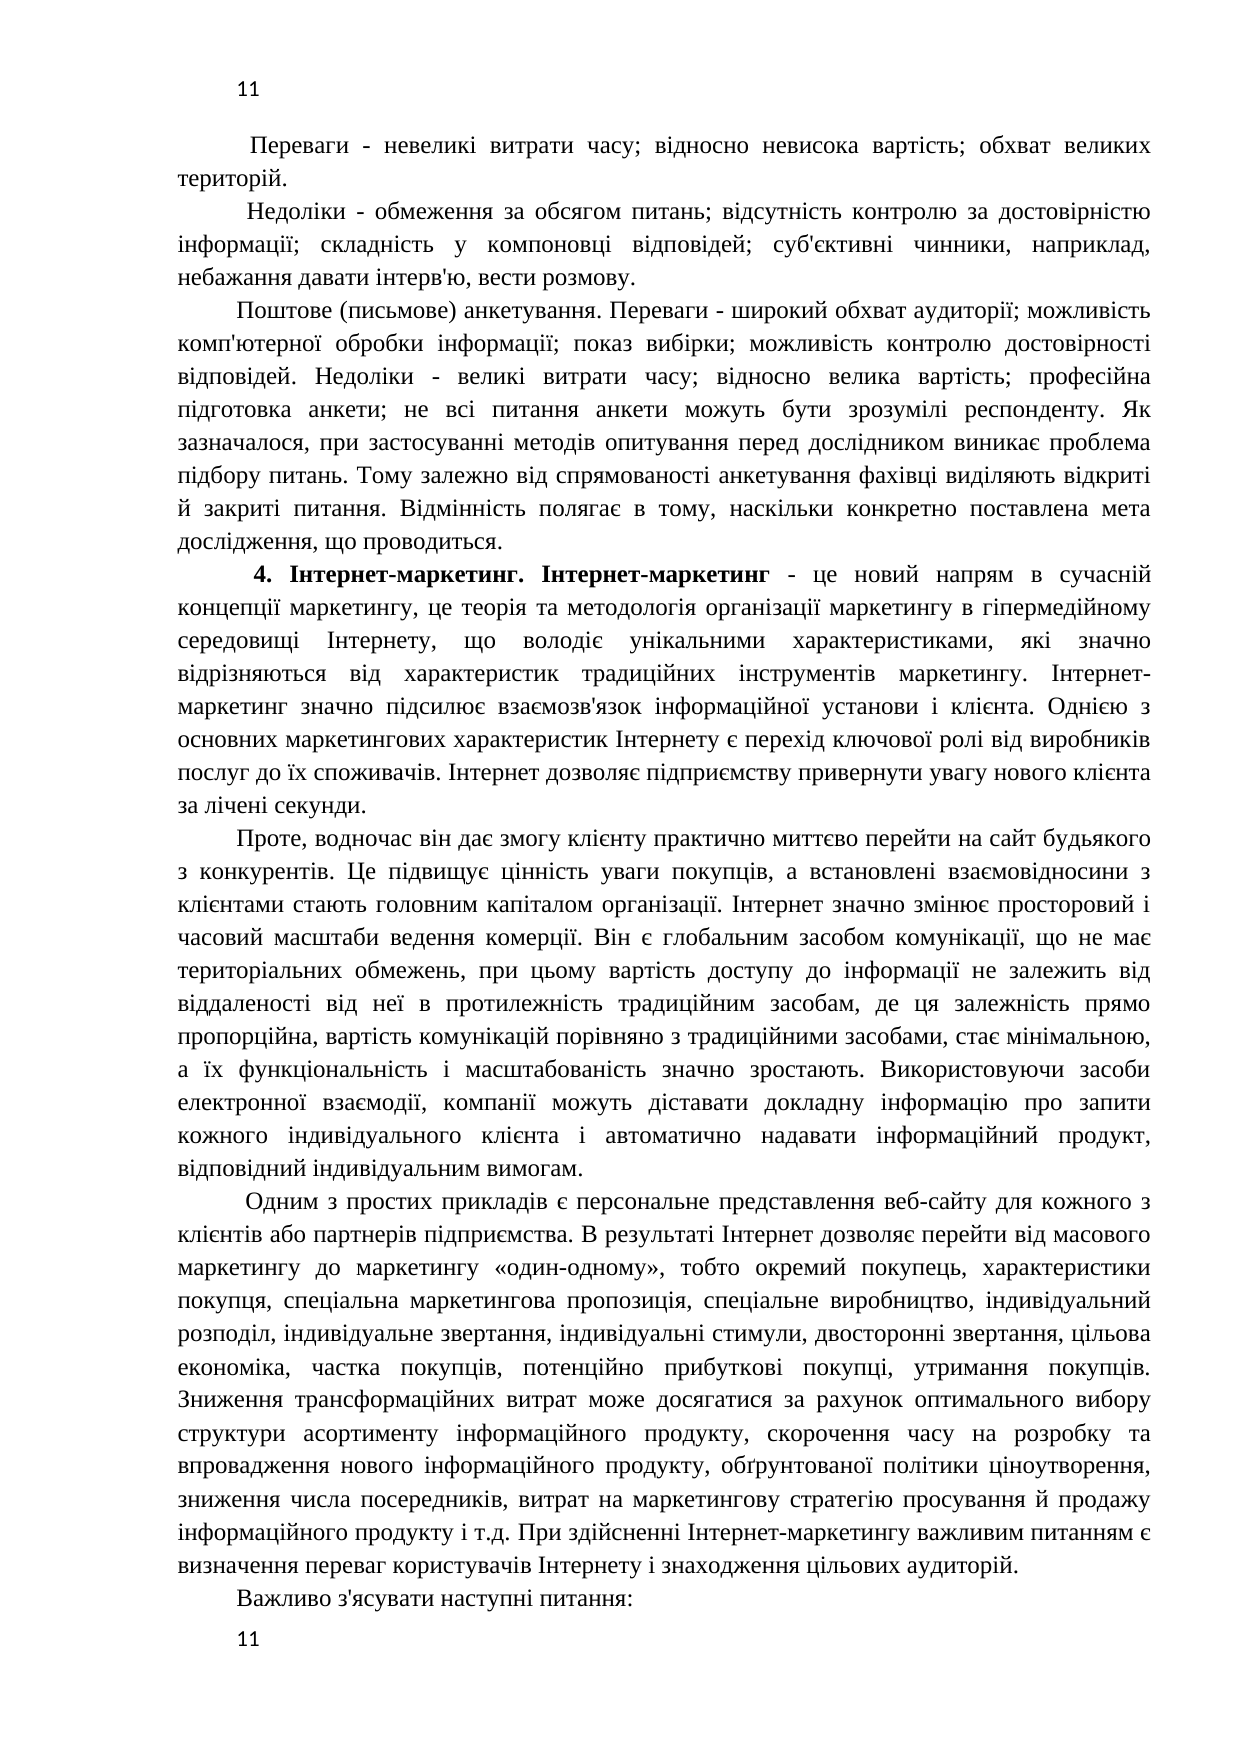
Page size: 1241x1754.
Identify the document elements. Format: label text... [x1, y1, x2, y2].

text Проте, водночас він дає змогу клієнту практично миттєво перейти на сайт будьякого з конкурентів. Це підвищує цінність уваги покупців, а встановлені взаємовідносини з клієнтами стають головним капіталом організації. Інтернет значно змінює просторовий і часовий масштаби ведення комерції. Він є глобальним засобом комунікації, що не має територіальних обмежень, при цьому вартість доступу до інформації не залежить від віддаленості від неї в протилежність традиційним засобам, де ця залежність прямо пропорційна, вартість комунікацій порівняно з традиційними засобами, стає мінімальною, а їх функціональність і масштабованість значно зростають. Використовуючи засоби електронної взаємодії, компанії можуть діставати докладну інформацію про запити кожного індивідуального клієнта і автоматично надавати інформаційний продукт, відповідний індивідуальним вимогам. [177, 823, 1152, 1182]
text Поштове (письмове) анкетування. Переваги - широкий обхват аудиторії; можливість комп'ютерної обробки інформації; показ вибірки; можливість контролю достовірності відповідей. Недоліки - великі витрати часу; відносно велика вартість; професійна підготовка анкети; не всі питання анкети можуть бути зрозумілі респонденту. Як зазначалося, при застосуванні методів опитування перед дослідником виникає проблема підбору питань. Тому залежно від спрямованості анкетування фахівці виділяють відкриті й закриті питання. Відмінність полягає в тому, наскільки конкретно поставлена мета дослідження, що проводиться. [177, 295, 1152, 555]
text Одним з простих прикладів є персональне представлення веб-сайту для кожного з клієнтів або партнерів підприємства. В результаті Інтернет дозволяє перейти від масового маркетингу до маркетингу «один-одному», тобто окремий покупець, характеристики покупця, спеціальна маркетингова пропозиція, спеціальне виробництво, індивідуальний розподіл, індивідуальне звертання, індивідуальні стимули, двосторонні звертання, цільова економіка, частка покупців, потенційно прибуткові покупці, утримання покупців. Зниження трансформаційних витрат може досягатися за рахунок оптимального вибору структури асортименту інформаційного продукту, скорочення часу на розробку та впровадження нового інформаційного продукту, обґрунтованої політики ціноутворення, зниження числа посередників, витрат на маркетингову стратегію просування й продажу інформаційного продукту і т.д. При здійсненні Інтернет-маркетингу важливим питанням є визначення переваг користувачів Інтернету і знаходження цільових аудиторій. [177, 1186, 1152, 1578]
text Переваги - невеликі витрати часу; відносно невисока вартість; обхват великих територій. [177, 130, 1152, 192]
text Недоліки - обмеження за обсягом питань; відсутність контролю за достовірністю інформації; складність у компоновці відповідей; суб'єктивні чинники, наприклад, небажання давати інтерв'ю, вести розмову. [177, 196, 1152, 291]
text Важливо з'ясувати наступні питання: [177, 1583, 1152, 1611]
text 4. Інтернет-маркетинг. Інтернет-маркетинг - це новий напрям в сучасній концепції маркетингу, це теорія та методологія організації маркетингу в гіпермедійному середовищі Інтернету, що володіє унікальними характеристиками, які значно відрізняються від характеристик традиційних інструментів маркетингу. Інтернет-маркетинг значно підсилює взаємозв'язок інформаційної установи і клієнта. Однією з основних маркетингових характеристик Інтернету є перехід ключової ролі від виробників послуг до їх споживачів. Інтернет дозволяє підприємству привернути увагу нового клієнта за лічені секунди. [177, 559, 1152, 819]
